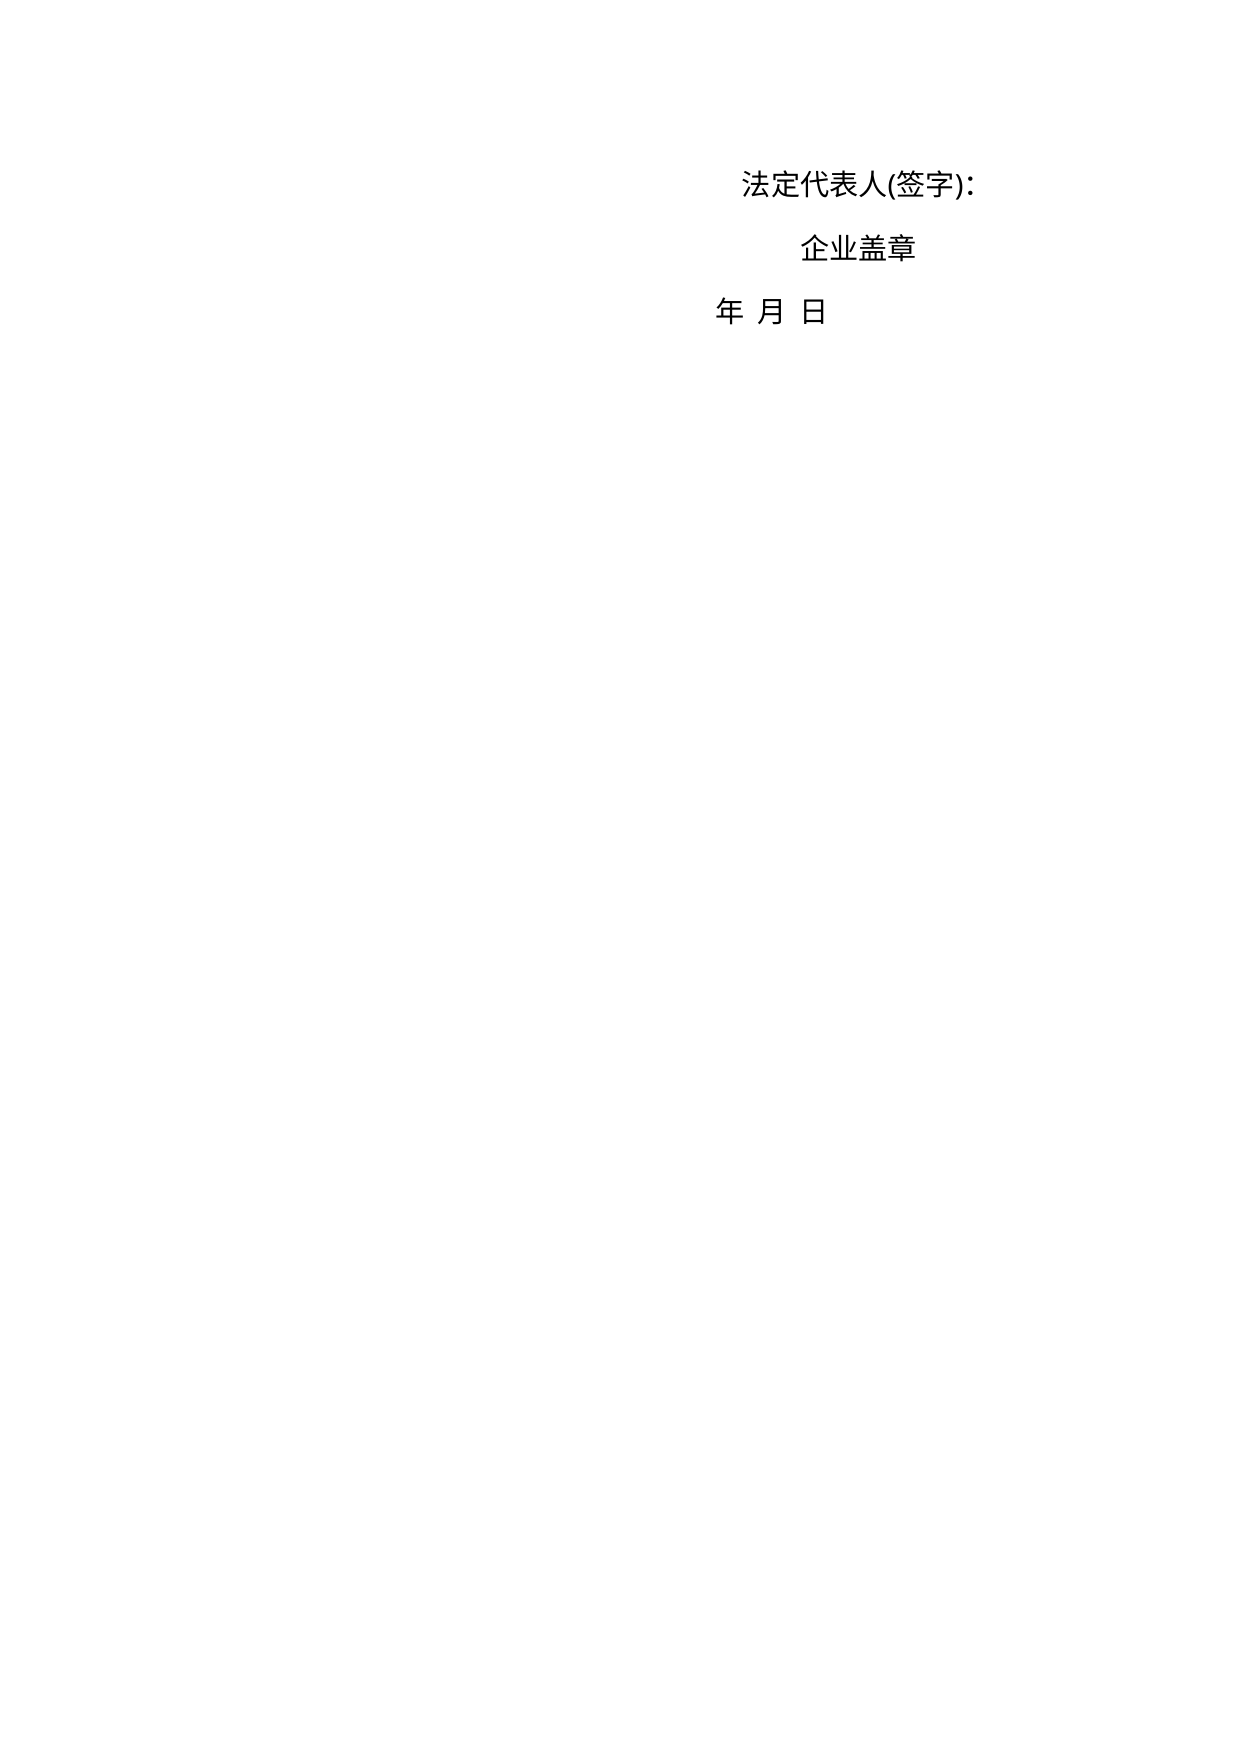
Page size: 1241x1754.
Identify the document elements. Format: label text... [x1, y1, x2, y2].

text 法定代表人(签字)： [187, 162, 1053, 204]
text 企业盖章 [187, 226, 1053, 268]
text 年 月 日 [187, 289, 1053, 331]
